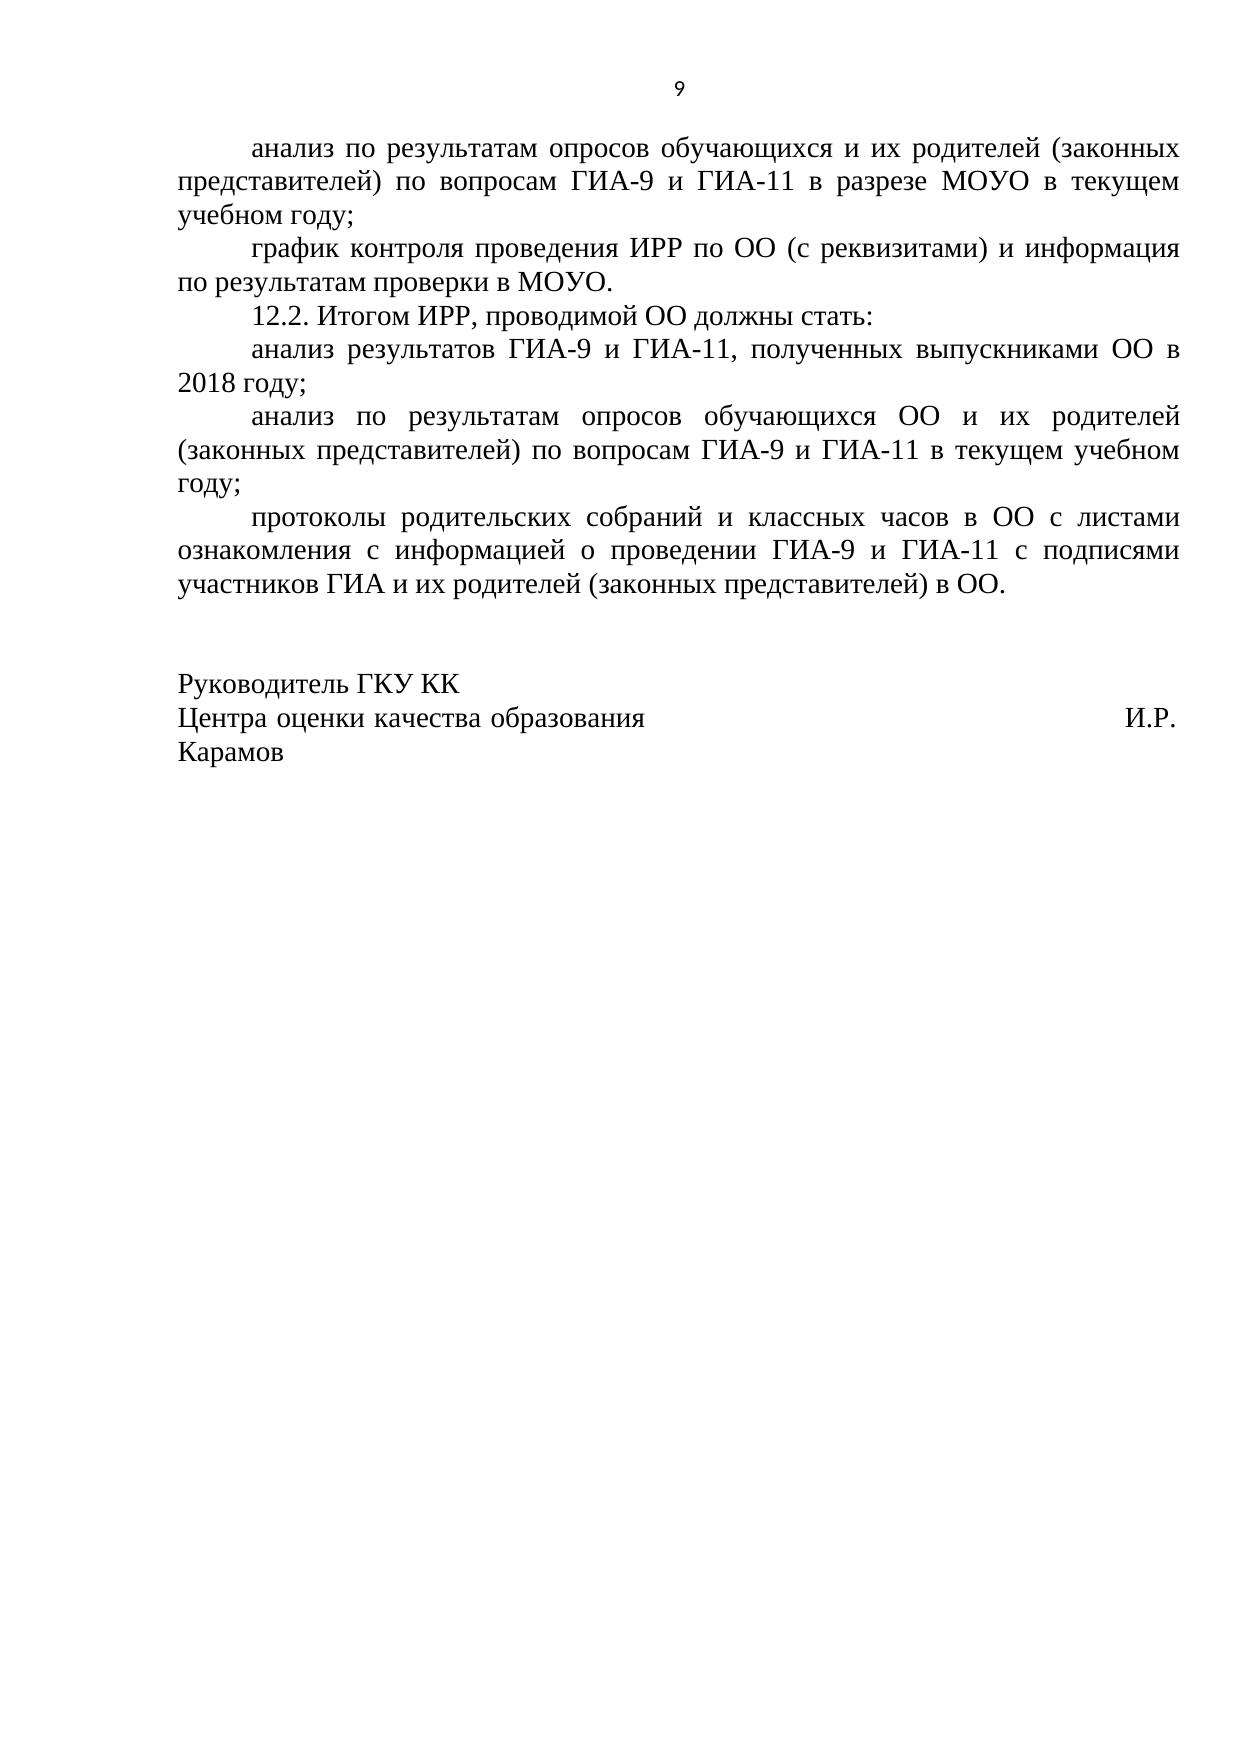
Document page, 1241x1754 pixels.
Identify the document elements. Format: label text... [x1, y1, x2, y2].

text Руководитель ГКУ КК [177, 667, 1181, 700]
text анализ результатов ГИА-9 и ГИА-11, полученных выпускниками ОО в 2018 году; [177, 331, 1181, 398]
text график контроля проведения ИРР по ОО (с реквизитами) и информация по результатам проверки в МОУО. [177, 231, 1181, 298]
text протоколы родительских собраний и классных часов в ОО с листами ознакомления с информацией о проведении ГИА-9 и ГИА-11 с подписями участников ГИА и их родителей (законных представителей) в ОО. [177, 499, 1181, 599]
text 12.2. Итогом ИРР, проводимой ОО должны стать: [177, 298, 1181, 331]
text анализ по результатам опросов обучающихся и их родителей (законных представителей) по вопросам ГИА-9 и ГИА-11 в разрезе МОУО в текущем учебном году; [177, 130, 1181, 231]
text анализ по результатам опросов обучающихся ОО и их родителей (законных представителей) по вопросам ГИА-9 и ГИА-11 в текущем учебном году; [177, 398, 1181, 499]
text Центра оценки качества образования И.Р. Карамов [177, 700, 1181, 767]
